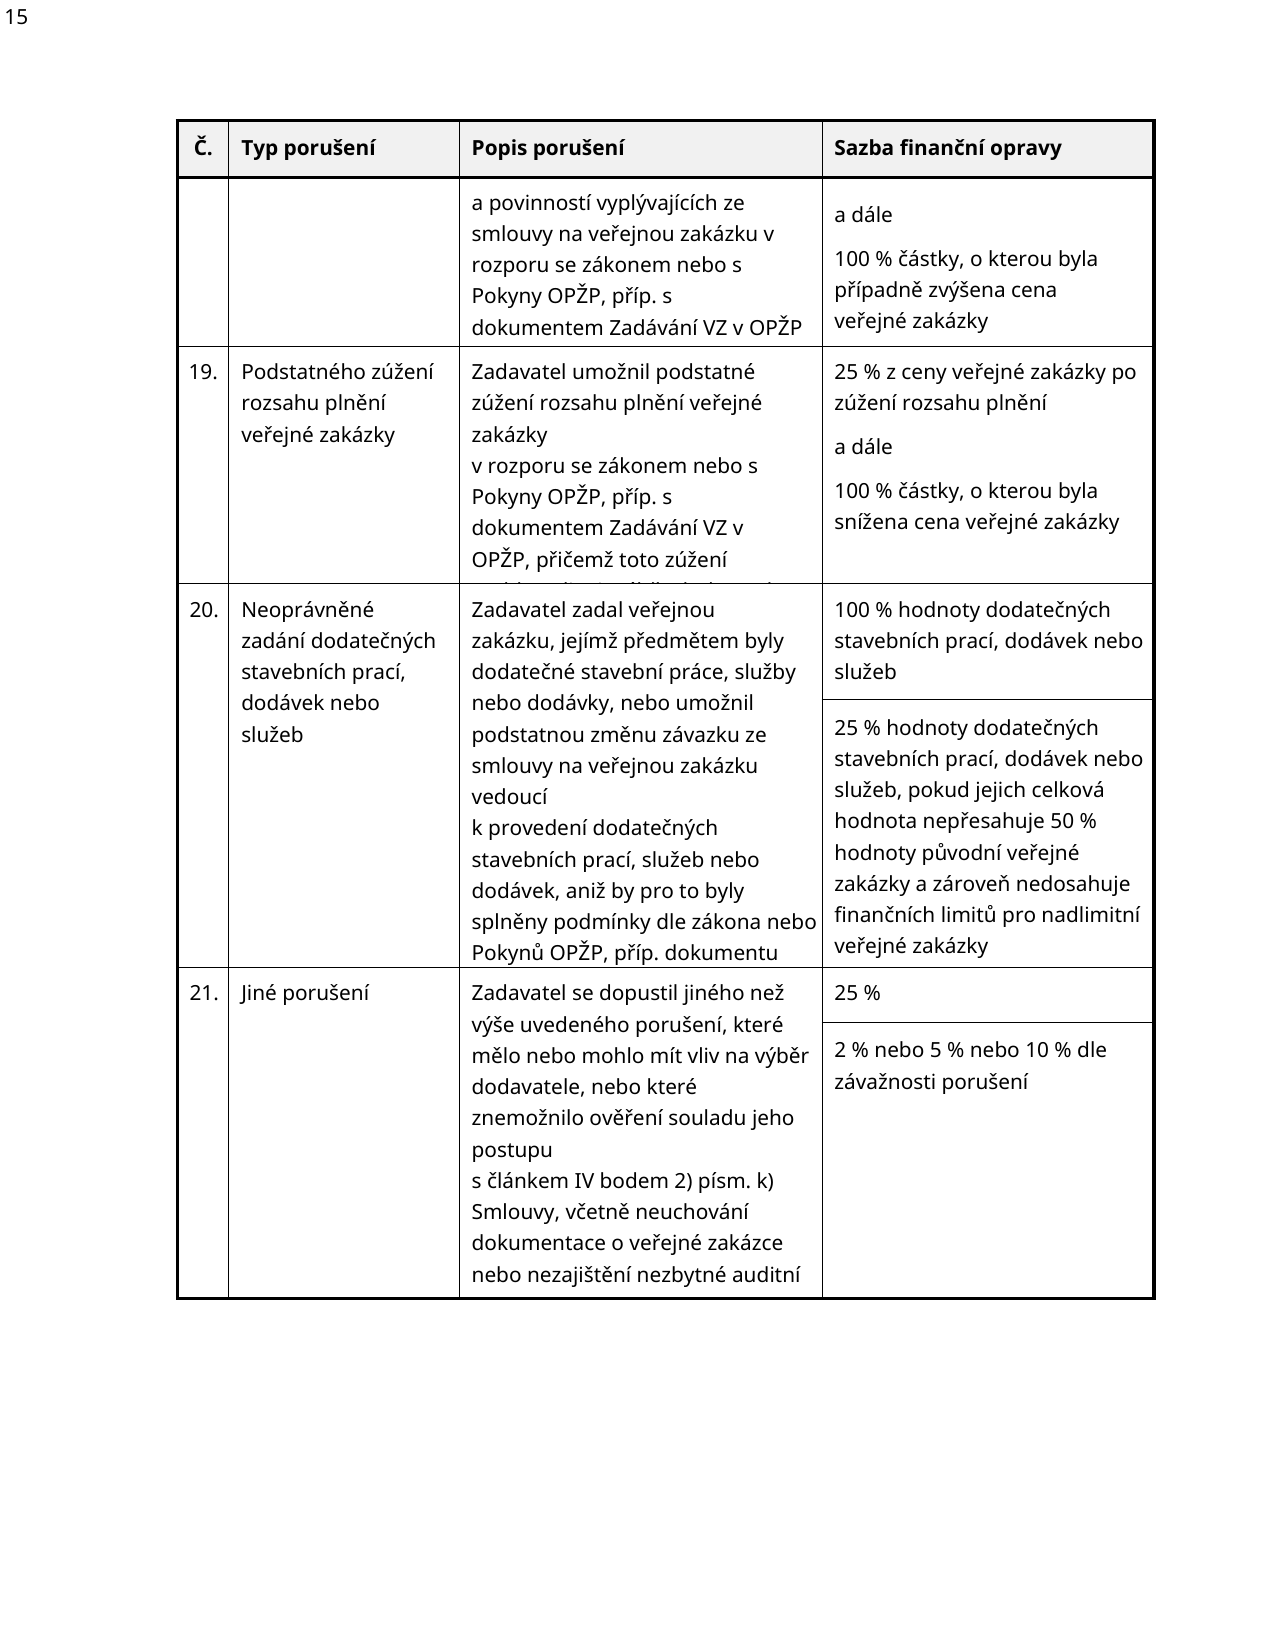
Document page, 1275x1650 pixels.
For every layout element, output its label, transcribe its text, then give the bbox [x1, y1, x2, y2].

table_cell 25 % [823, 968, 1152, 1021]
table_cell 21. [179, 968, 228, 1297]
table_cell a dále 100 % částky, o kterou byla případně zvýšena cena veřejné zakázky [823, 179, 1152, 346]
table_cell 100 % hodnoty dodatečných stavebních prací, dodávek nebo služeb [823, 584, 1152, 699]
table_header Č. [179, 122, 228, 176]
table_header Popis porušení [460, 122, 822, 176]
table_cell Zadavatel se dopustil jiného než výše uvedeného porušení, které mělo nebo mohlo mít vliv na výběr dodavatele, nebo které znemožnilo ověření souladu jeho postupu s článkem IV bodem 2) písm. k) Smlouvy, včetně neuchování dokumentace o veřejné zakázce nebo nezajištění nezbytné auditní stopy [460, 968, 822, 1297]
table_cell [179, 179, 228, 346]
table_cell 25 % z ceny veřejné zakázky po zúžení rozsahu plnění a dále 100 % částky, o kterou byla snížena cena veřejné zakázky [823, 347, 1152, 583]
table_cell 2 % nebo 5 % nebo 10 % dle závažnosti porušení [823, 1023, 1152, 1297]
table_cell 25 % hodnoty dodatečných stavebních prací, dodávek nebo služeb, pokud jejich celková hodnota nepřesahuje 50 % hodnoty původní veřejné zakázky a zároveň nedosahuje finančních limitů pro nadlimitní veřejné zakázky [823, 700, 1152, 967]
table_cell Neoprávněné zadání dodatečných stavebních prací, dodávek nebo služeb [229, 584, 459, 967]
table_header Typ porušení [229, 122, 459, 176]
table_cell a povinností vyplývajících ze smlouvy na veřejnou zakázku v rozporu se zákonem nebo s Pokyny OPŽP, příp. s dokumentem Zadávání VZ v OPŽP [460, 179, 822, 346]
table_cell Zadavatel zadal veřejnou zakázku, jejímž předmětem byly dodatečné stavební práce, služby nebo dodávky, nebo umožnil podstatnou změnu závazku ze smlouvy na veřejnou zakázku vedoucí k provedení dodatečných stavebních prací, služeb nebo dodávek, aniž by pro to byly splněny podmínky dle zákona nebo Pokynů OPŽP, příp. dokumentu Zadávání VZ v OPŽP [460, 584, 822, 967]
table_cell [229, 179, 459, 346]
table_cell Podstatného zúžení rozsahu plnění veřejné zakázky [229, 347, 459, 583]
table_cell 20. [179, 584, 228, 967]
table_cell Zadavatel umožnil podstatné zúžení rozsahu plnění veřejné zakázky v rozporu se zákonem nebo s Pokyny OPŽP, příp. s dokumentem Zadávání VZ v OPŽP, přičemž toto zúžení mohlo ovlivnit výběr dodavatele [460, 347, 822, 583]
table_header Sazba finanční opravy [823, 122, 1152, 176]
table_cell Jiné porušení [229, 968, 459, 1297]
table_cell 19. [179, 347, 228, 583]
